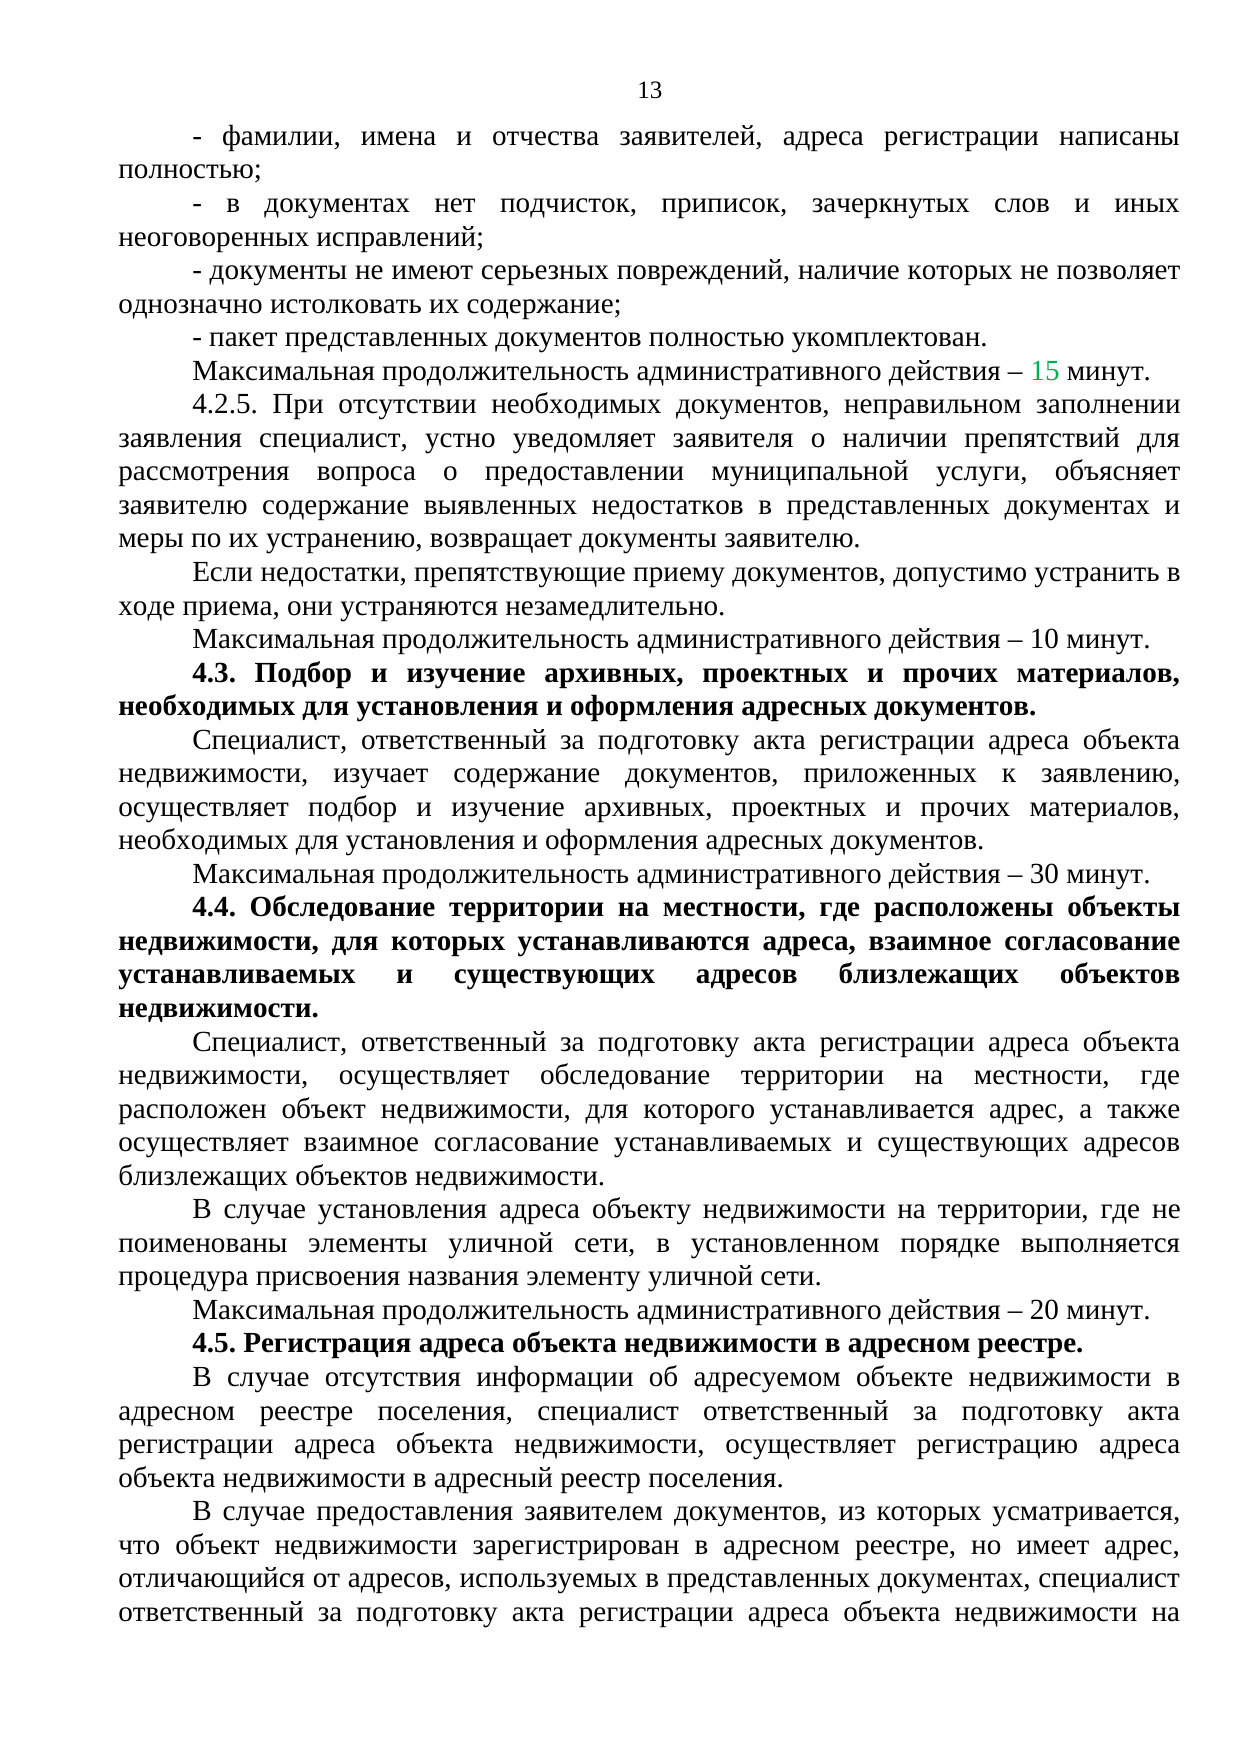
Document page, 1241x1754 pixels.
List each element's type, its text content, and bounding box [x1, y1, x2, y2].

text - фамилии, имена и отчества заявителей, адреса регистрации написаны полностью; [118, 118, 1181, 185]
text Максимальная продолжительность административного действия – 30 минут. [118, 856, 1181, 889]
text - документы не имеют серьезных повреждений, наличие которых не позволяет однозначно истолковать их содержание; [118, 252, 1181, 319]
text Специалист, ответственный за подготовку акта регистрации адреса объекта недвижимости, изучает содержание документов, приложенных к заявлению, осуществляет подбор и изучение архивных, проектных и прочих материалов, необходимых для установления и оформления адресных документов. [118, 722, 1181, 856]
text Максимальная продолжительность административного действия – 10 минут. [118, 621, 1181, 655]
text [118, 1493, 1181, 1627]
text Максимальная продолжительность административного действия – 20 минут. [118, 1292, 1181, 1326]
text - пакет представленных документов полностью укомплектован. [118, 319, 1181, 353]
text Если недостатки, препятствующие приему документов, допустимо устранить в ходе приема, они устраняются незамедлительно. [118, 554, 1181, 621]
text Максимальная продолжительность административного действия – 15 минут. [118, 353, 1181, 386]
text - в документах нет подчисток, приписок, зачеркнутых слов и иных неоговоренных исправлений; [118, 185, 1181, 252]
text 4.4. Обследование территории на местности, где расположены объекты недвижимости, для которых устанавливаются адреса, взаимное согласование устанавливаемых и существующих адресов близлежащих объектов недвижимости. [118, 889, 1181, 1024]
text 4.2.5. При отсутствии необходимых документов, неправильном заполнении заявления специалист, устно уведомляет заявителя о наличии препятствий для рассмотрения вопроса о предоставлении муниципальной услуги, объясняет заявителю содержание выявленных недостатков в представленных документах и меры по их устранению, возвращает документы заявителю. [118, 386, 1181, 554]
text 4.3. Подбор и изучение архивных, проектных и прочих материалов, необходимых для установления и оформления адресных документов. [118, 655, 1181, 722]
text Специалист, ответственный за подготовку акта регистрации адреса объекта недвижимости, осуществляет обследование территории на местности, где расположен объект недвижимости, для которого устанавливается адрес, а также осуществляет взаимное согласование устанавливаемых и существующих адресов близлежащих объектов недвижимости. [118, 1024, 1181, 1191]
text В случае отсутствия информации об адресуемом объекте недвижимости в адресном реестре поселения, специалист ответственный за подготовку акта регистрации адреса объекта недвижимости, осуществляет регистрацию адреса объекта недвижимости в адресный реестр поселения. [118, 1359, 1181, 1493]
text 4.5. Регистрация адреса объекта недвижимости в адресном реестре. [118, 1326, 1181, 1359]
text В случае установления адреса объекту недвижимости на территории, где не поименованы элементы уличной сети, в установленном порядке выполняется процедура присвоения названия элементу уличной сети. [118, 1191, 1181, 1292]
